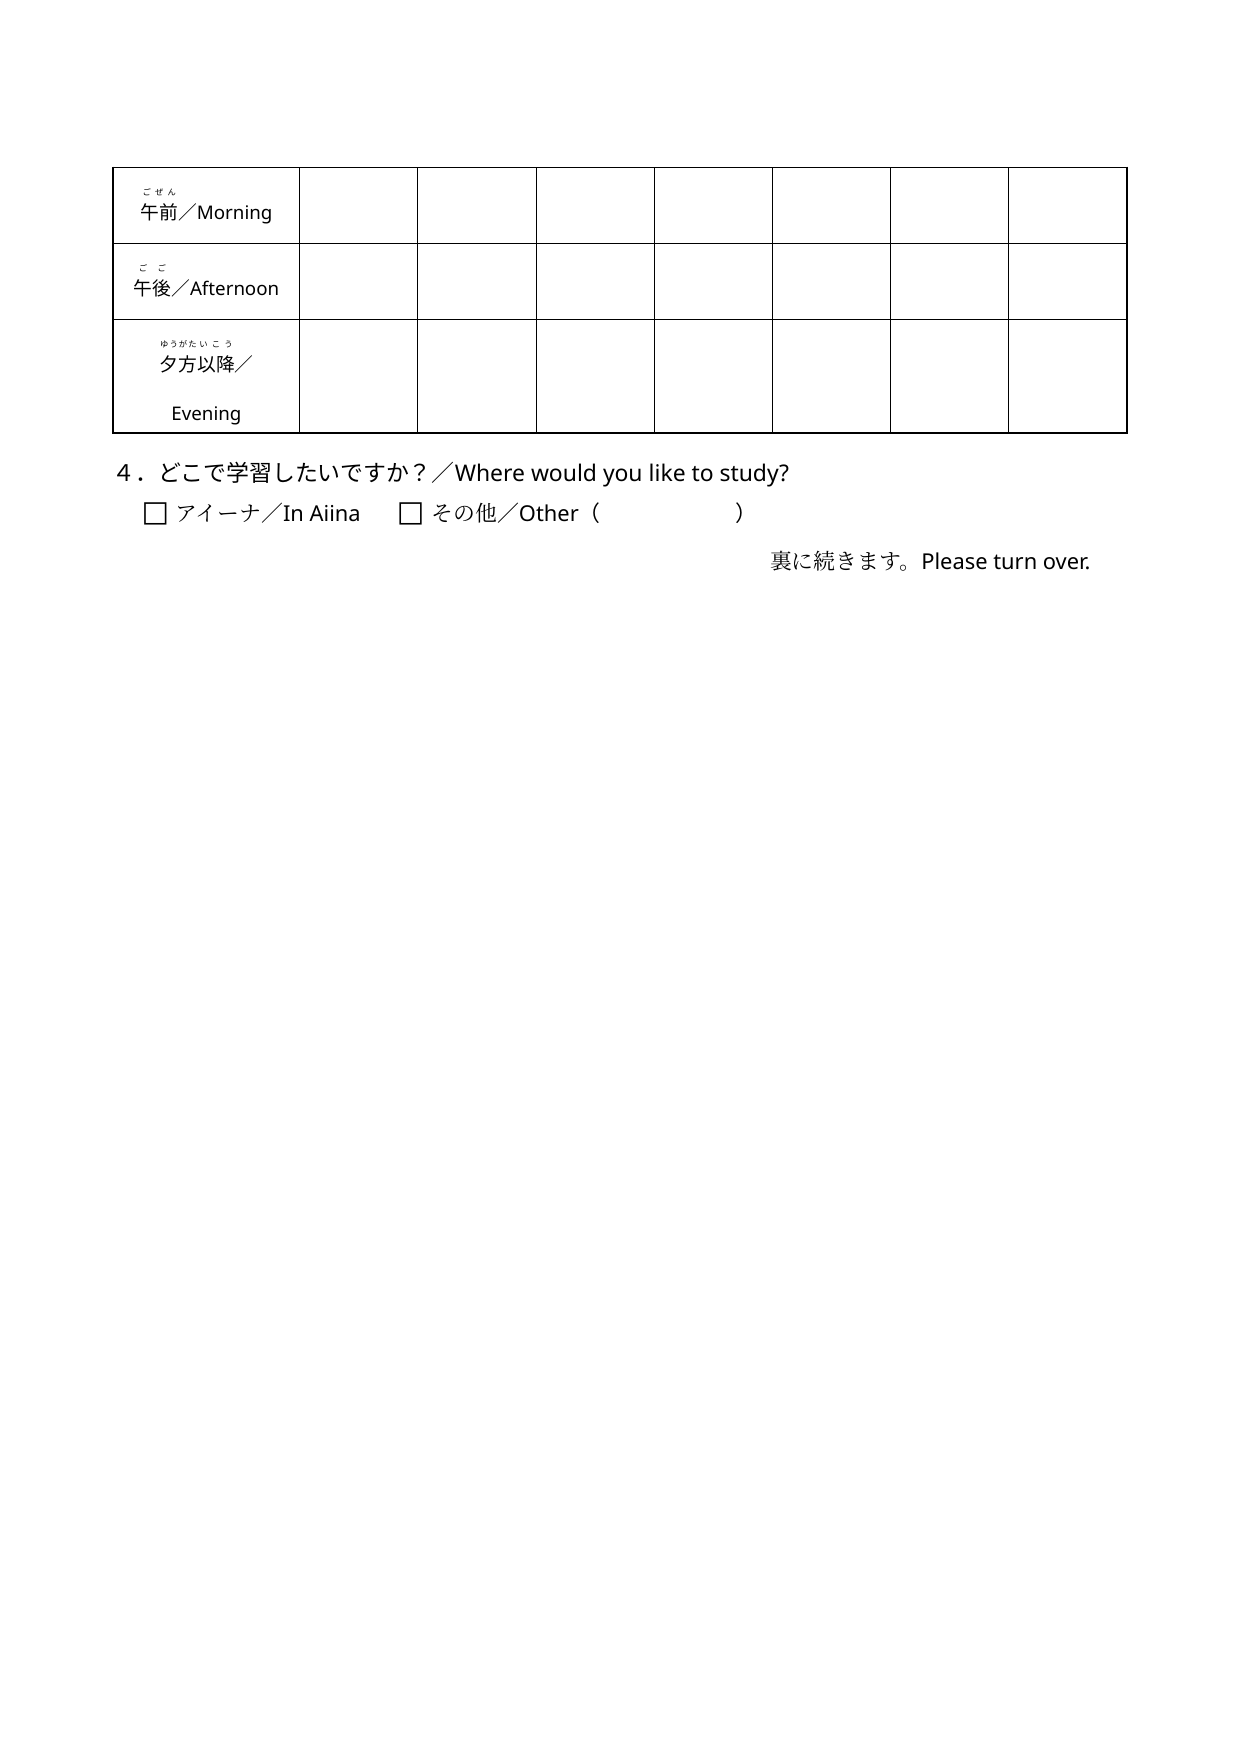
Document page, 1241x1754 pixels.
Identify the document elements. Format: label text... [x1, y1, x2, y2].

table_cell [891, 244, 1008, 319]
table_cell [655, 244, 772, 319]
text ４．どこで学習したいですか？／Where would you like to study? [112, 453, 1128, 491]
table_cell [300, 320, 417, 432]
table_cell [300, 168, 417, 243]
text □ アイーナ／In Aiina □ その他／Other（ ）５．いまの日本語能力／Your level of Japanese language proficiency [112, 491, 1128, 530]
table_cell ／Afternoon [114, 244, 299, 319]
table_cell [418, 244, 536, 319]
table_cell [1009, 320, 1126, 432]
table_cell [1009, 244, 1126, 319]
table_cell [773, 244, 890, 319]
table_cell [891, 320, 1008, 432]
table_cell [655, 168, 772, 243]
table_cell [418, 320, 536, 432]
table_cell [300, 244, 417, 319]
table_cell [655, 320, 772, 432]
table_cell [891, 168, 1008, 243]
table_cell [537, 244, 654, 319]
table_cell [773, 320, 890, 432]
table_cell [418, 168, 536, 243]
table_cell ／Evening [114, 320, 299, 432]
table_cell [773, 168, 890, 243]
table_cell ／Morning [114, 168, 299, 243]
table_cell [537, 320, 654, 432]
table_cell [537, 168, 654, 243]
table_cell [1009, 168, 1126, 243]
